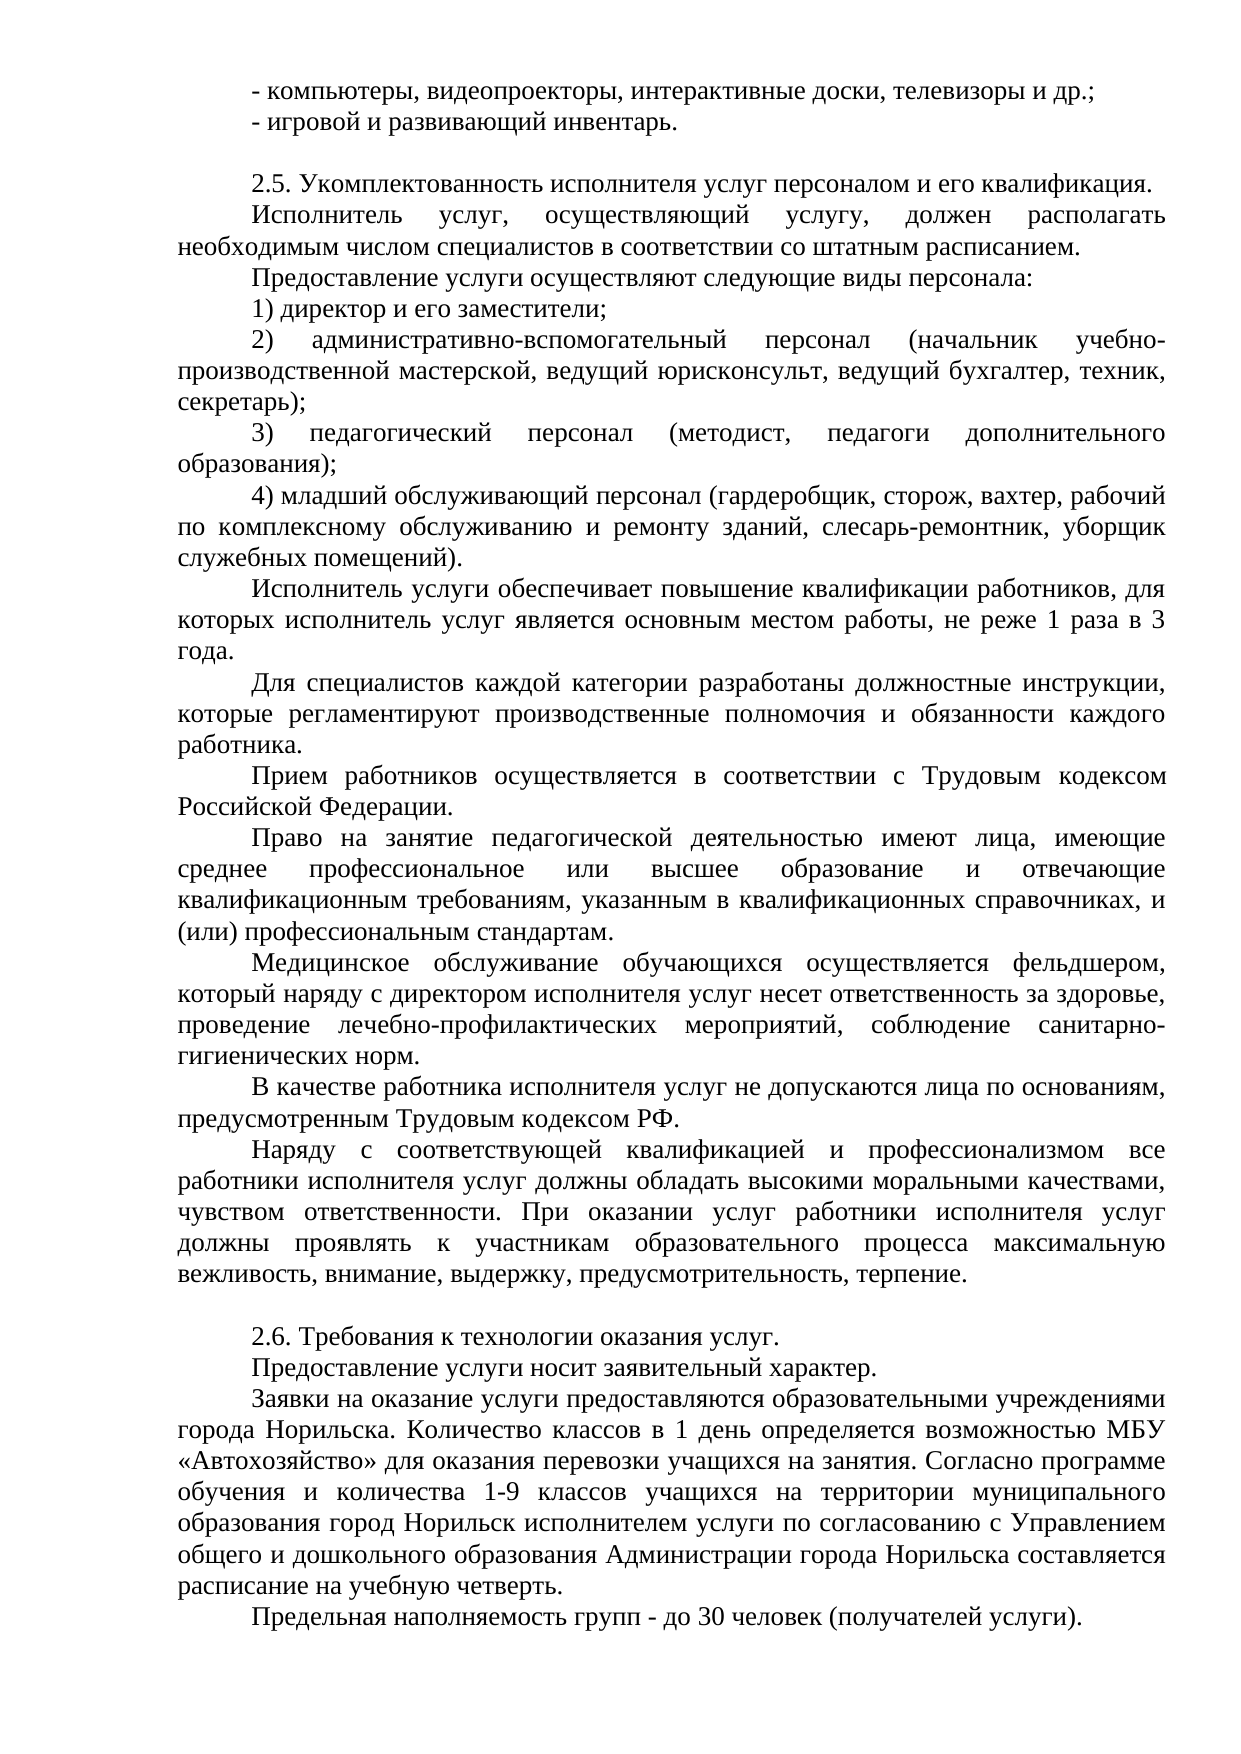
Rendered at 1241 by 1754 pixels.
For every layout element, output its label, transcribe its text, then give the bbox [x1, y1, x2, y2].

text Исполнитель услуги обеспечивает повышение квалификации работников, для которых исполнитель услуг является основным местом работы, не реже 1 раза в 3 года. [177, 572, 1167, 666]
text - игровой и развивающий инвентарь. [177, 105, 1167, 136]
text Предоставление услуги носит заявительный характер. [177, 1351, 1167, 1382]
text Заявки на оказание услуги предоставляются образовательными учреждениями города Норильска. Количество классов в 1 день определяется возможностью МБУ «Автохозяйство» для оказания перевозки учащихся на занятия. Согласно программе обучения и количества 1-9 классов учащихся на территории муниципального образования город Норильск исполнителем услуги по согласованию с Управлением общего и дошкольного образования Администрации города Норильска составляется расписание на учебную четверть. [177, 1382, 1167, 1600]
text 1) директор и его заместители; [177, 292, 1167, 323]
text Для специалистов каждой категории разработаны должностные инструкции, которые регламентируют производственные полномочия и обязанности каждого работника. [177, 666, 1167, 759]
text 4) младший обслуживающий персонал (гардеробщик, сторож, вахтер, рабочий по комплексному обслуживанию и ремонту зданий, слесарь-ремонтник, уборщик служебных помещений). [177, 479, 1167, 572]
text Прием работников осуществляется в соответствии с Трудовым кодексом Российской Федерации. [177, 759, 1167, 821]
text 2.5. Укомплектованность исполнителя услуг персоналом и его квалификация. [177, 167, 1167, 198]
text Медицинское обслуживание обучающихся осуществляется фельдшером, который наряду с директором исполнителя услуг несет ответственность за здоровье, проведение лечебно-профилактических мероприятий, соблюдение санитарно-гигиенических норм. [177, 946, 1167, 1071]
text Предоставление услуги осуществляют следующие виды персонала: [177, 261, 1167, 292]
text Право на занятие педагогической деятельностью имеют лица, имеющие среднее профессиональное или высшее образование и отвечающие квалификационным требованиям, указанным в квалификационных справочниках, и (или) профессиональным стандартам. [177, 821, 1167, 946]
text В качестве работника исполнителя услуг не допускаются лица по основаниям, предусмотренным Трудовым кодексом РФ. [177, 1071, 1167, 1133]
text - компьютеры, видеопроекторы, интерактивные доски, телевизоры и др.; [177, 74, 1167, 105]
text 2.6. Требования к технологии оказания услуг. [177, 1320, 1167, 1351]
text Наряду с соответствующей квалификацией и профессионализмом все работники исполнителя услуг должны обладать высокими моральными качествами, чувством ответственности. При оказании услуг работники исполнителя услуг должны проявлять к участникам образовательного процесса максимальную вежливость, внимание, выдержку, предусмотрительность, терпение. [177, 1133, 1167, 1288]
text 3) педагогический персонал (методист, педагоги дополнительного образования); [177, 416, 1167, 479]
text 2) административно-вспомогательный персонал (начальник учебно-производственной мастерской, ведущий юрисконсульт, ведущий бухгалтер, техник, секретарь); [177, 323, 1167, 416]
text Предельная наполняемость групп - до 30 человек (получателей услуги). [177, 1600, 1167, 1631]
text Исполнитель услуг, осуществляющий услугу, должен располагать необходимым числом специалистов в соответствии со штатным расписанием. [177, 198, 1167, 261]
